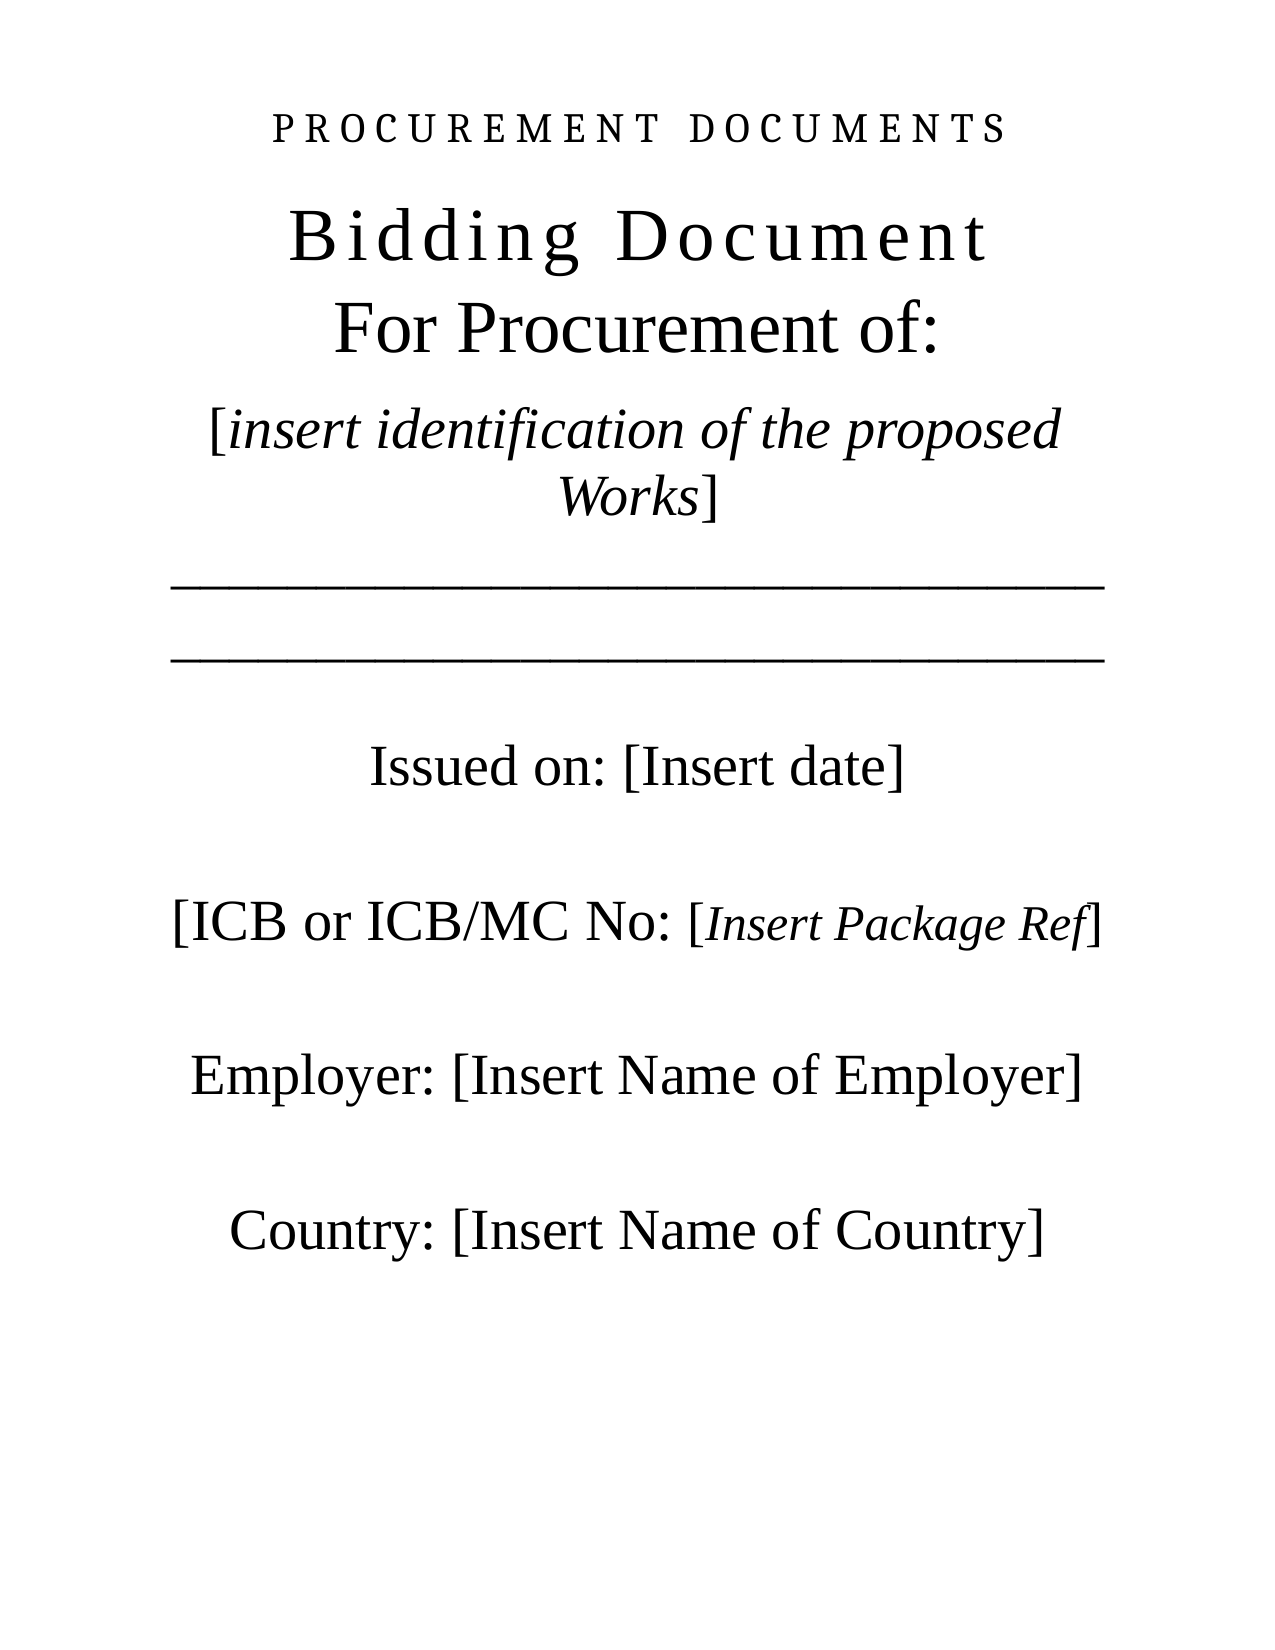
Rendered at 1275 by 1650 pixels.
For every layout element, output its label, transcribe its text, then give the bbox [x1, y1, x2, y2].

text PROCUREMENT DOCUMENTS [150, 104, 1125, 152]
text Issued on: [Insert date] [150, 731, 1125, 798]
title [insert identification of the proposed Works] ________________________________ [150, 394, 1125, 595]
text ________________________________ [150, 601, 1125, 668]
text Employer: [Insert Name of Employer] [150, 1040, 1125, 1107]
text For Procurement of: [150, 282, 1125, 369]
text [ICB or ICB/MC No: [Insert Package Ref] [150, 886, 1125, 953]
title Bidding Document [150, 190, 1125, 276]
text Country: [Insert Name of Country] [150, 1195, 1125, 1262]
